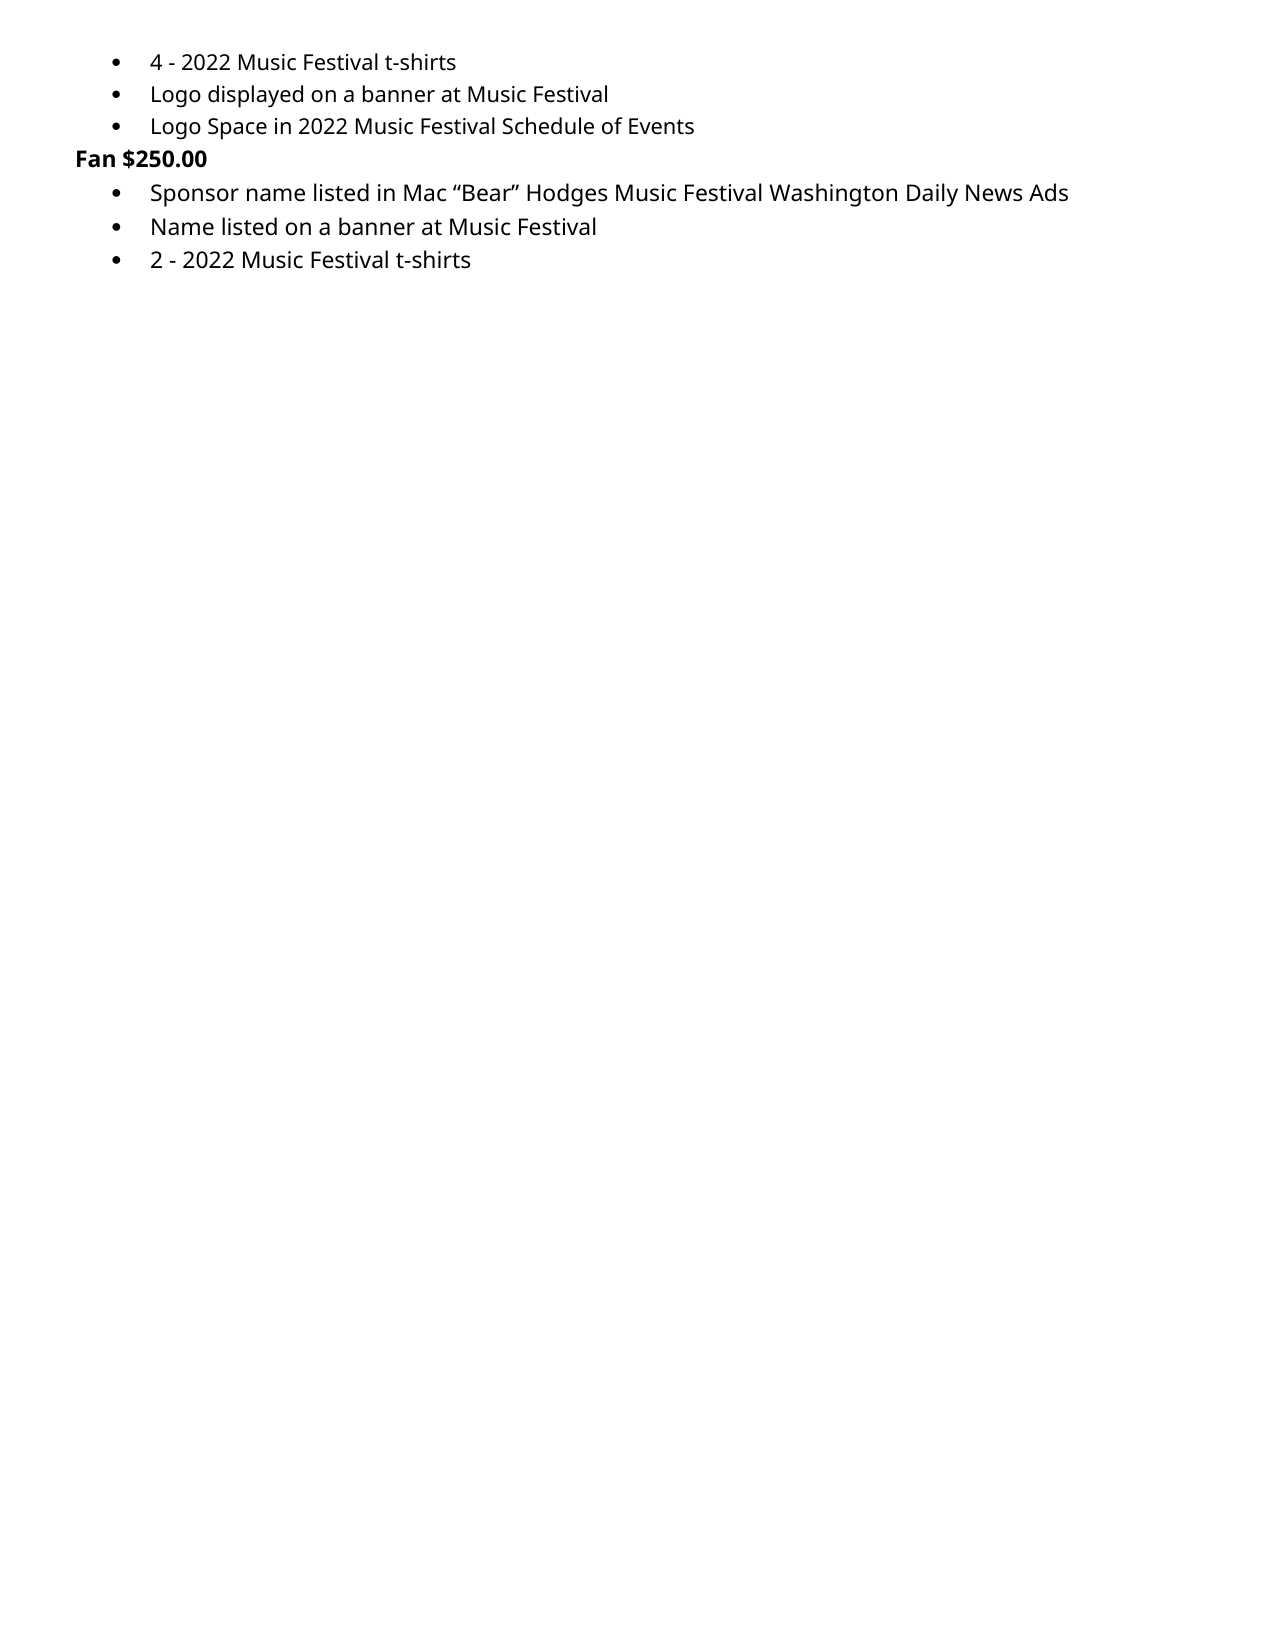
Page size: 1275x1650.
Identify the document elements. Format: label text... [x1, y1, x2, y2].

text Fan $250.00 [75, 143, 1200, 174]
list Logo Space in 2022 Music Festival Schedule of Events [112, 111, 1200, 141]
list 4 - 2022 Music Festival t-shirts [112, 47, 1200, 77]
list 2 - 2022 Music Festival t-shirts [112, 244, 1200, 276]
list Sponsor name listed in Mac “Bear” Hodges Music Festival Washington Daily News Ads [112, 177, 1200, 208]
list Name listed on a banner at Music Festival [112, 211, 1200, 242]
list Logo displayed on a banner at Music Festival [112, 79, 1200, 109]
